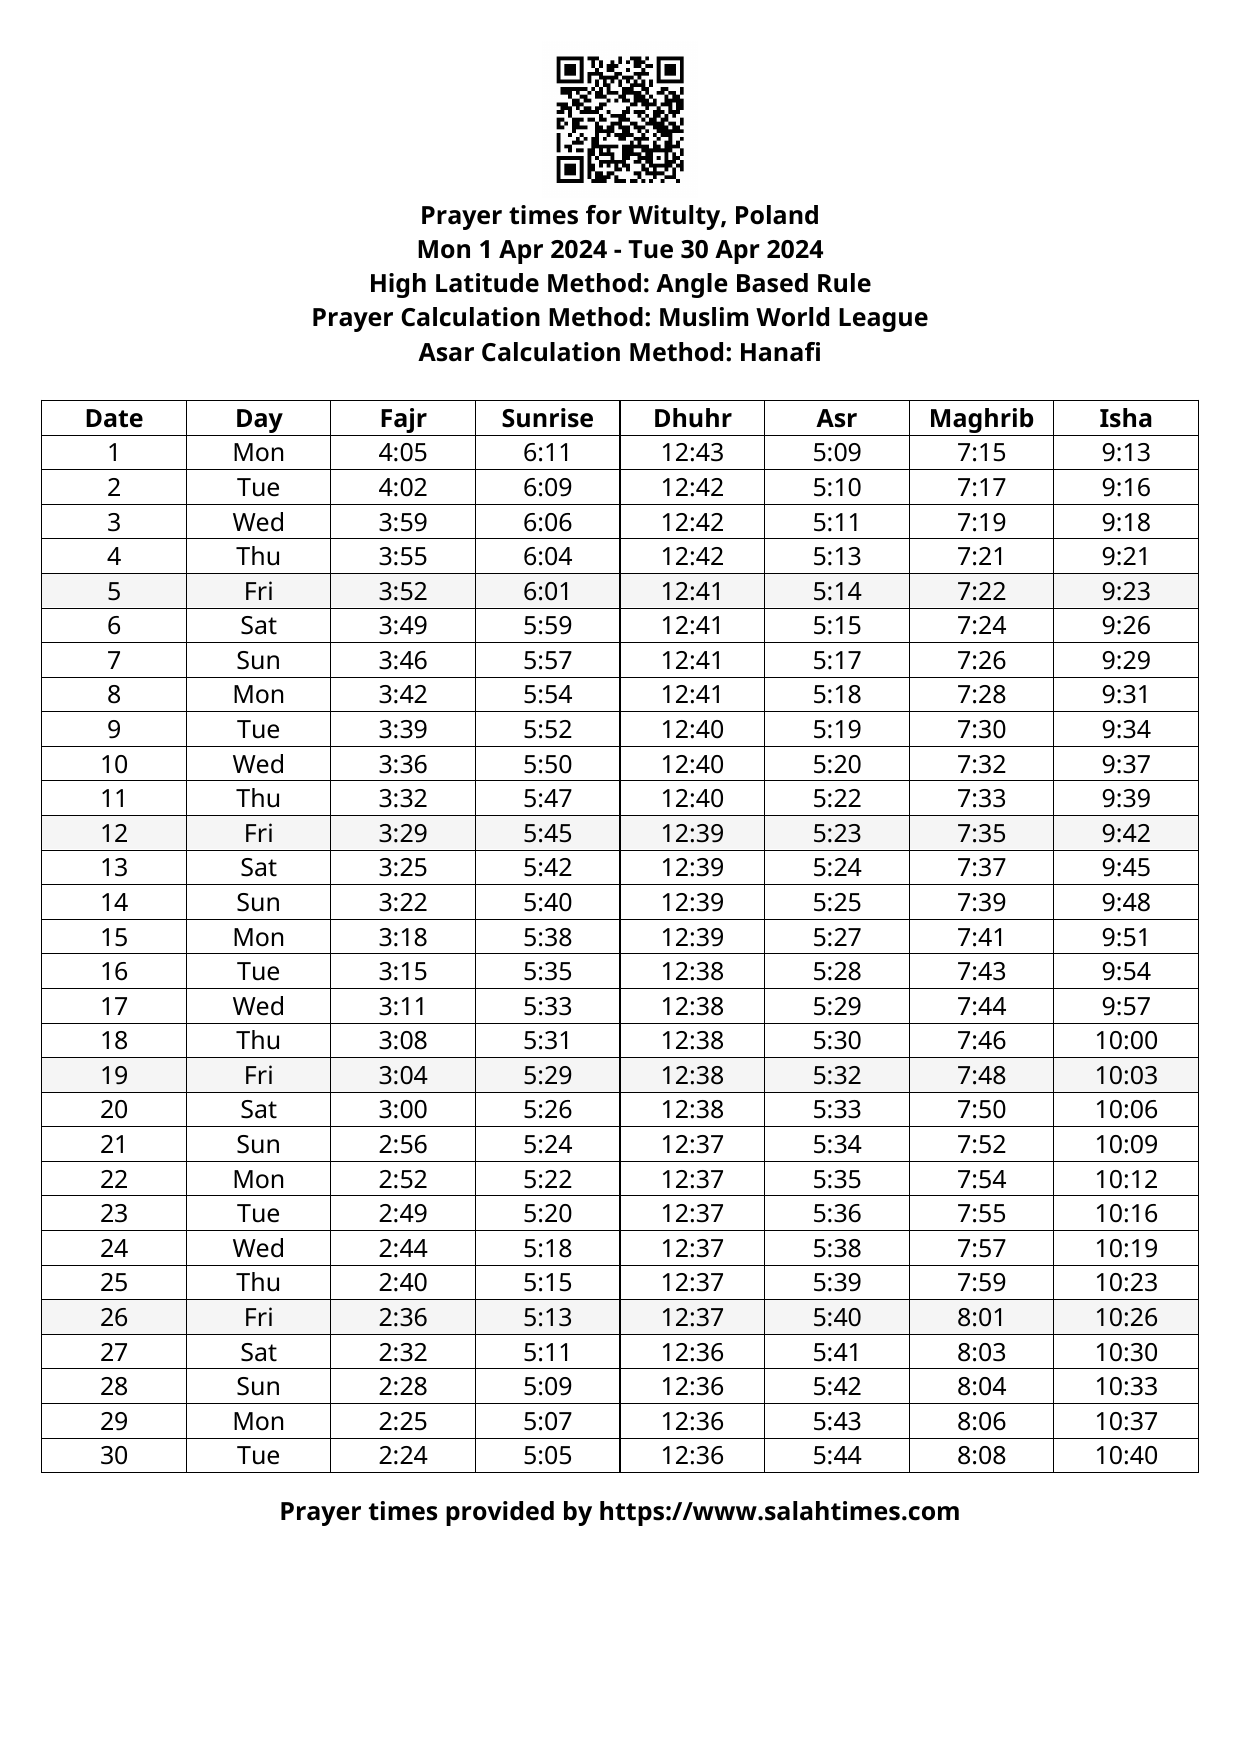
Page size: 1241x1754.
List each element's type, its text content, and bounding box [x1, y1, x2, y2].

table_cell 10:33 [1054, 1369, 1198, 1403]
table_cell 5:24 [476, 1127, 619, 1161]
table_cell 12:36 [621, 1404, 764, 1437]
table_cell 6 [42, 609, 186, 642]
table_cell Thu [187, 539, 330, 573]
table_cell 12:36 [621, 1335, 764, 1368]
table_cell 9:13 [1054, 436, 1198, 469]
table_cell Fri [187, 1058, 330, 1092]
table_cell 5:38 [476, 920, 619, 953]
table_cell 5:19 [765, 712, 909, 746]
table_cell 2:49 [331, 1196, 475, 1230]
table_cell 4 [42, 539, 186, 573]
table_cell 2 [42, 470, 186, 504]
table_cell 7:41 [910, 920, 1053, 953]
table_cell 2:36 [331, 1300, 475, 1334]
table_cell 12:39 [621, 920, 764, 953]
table_cell 3:46 [331, 643, 475, 677]
table_cell 5:32 [765, 1058, 909, 1092]
table_cell 9:34 [1054, 712, 1198, 746]
table_cell 7 [42, 643, 186, 677]
table_cell 5:23 [765, 816, 909, 849]
table_cell Wed [187, 989, 330, 1022]
table_cell 12:39 [621, 851, 764, 884]
text Asar Calculation Method: Hanafi [42, 334, 1198, 368]
table_cell 6:06 [476, 505, 619, 538]
table_cell Sun [187, 1127, 330, 1161]
table_cell 3:52 [331, 574, 475, 607]
table_cell 20 [42, 1093, 186, 1126]
table_cell 10:37 [1054, 1404, 1198, 1437]
table_cell 5:40 [765, 1300, 909, 1334]
table_cell 3:18 [331, 920, 475, 953]
table_cell 9:48 [1054, 885, 1198, 919]
table_cell 12:42 [621, 539, 764, 573]
table_cell 13 [42, 851, 186, 884]
table_cell Sat [187, 1335, 330, 1368]
table_cell 3:36 [331, 747, 475, 780]
table_cell 25 [42, 1266, 186, 1299]
table_cell 5:44 [765, 1439, 909, 1472]
table_cell Wed [187, 505, 330, 538]
table_cell 10:12 [1054, 1162, 1198, 1195]
table_cell 10:09 [1054, 1127, 1198, 1161]
table_cell 7:17 [910, 470, 1053, 504]
table_cell Thu [187, 1024, 330, 1057]
table_cell 12:38 [621, 1093, 764, 1126]
table_cell 5:50 [476, 747, 619, 780]
table_cell 7:48 [910, 1058, 1053, 1092]
table_cell 7:39 [910, 885, 1053, 919]
table_cell 3 [42, 505, 186, 538]
table_cell Fri [187, 816, 330, 849]
table_cell 12:37 [621, 1196, 764, 1230]
table_cell 5:45 [476, 816, 619, 849]
table_cell 5:42 [476, 851, 619, 884]
table_cell 6:11 [476, 436, 619, 469]
table_cell 5:20 [765, 747, 909, 780]
table_cell 29 [42, 1404, 186, 1437]
table_cell 5:35 [476, 954, 619, 988]
table_cell 10:03 [1054, 1058, 1198, 1092]
table_cell 22 [42, 1162, 186, 1195]
table_cell 2:28 [331, 1369, 475, 1403]
table_cell 5:57 [476, 643, 619, 677]
table_cell 9 [42, 712, 186, 746]
table_cell Tue [187, 1439, 330, 1472]
table_cell 5:14 [765, 574, 909, 607]
table_cell 12:38 [621, 954, 764, 988]
table_cell 7:21 [910, 539, 1053, 573]
table_cell 12:37 [621, 1300, 764, 1334]
table_cell 3:32 [331, 781, 475, 815]
table_cell 5:22 [765, 781, 909, 815]
table_cell Mon [187, 436, 330, 469]
table_cell 3:00 [331, 1093, 475, 1126]
table_cell 12:36 [621, 1369, 764, 1403]
table_cell 10 [42, 747, 186, 780]
table_cell 12:41 [621, 643, 764, 677]
table_cell 5:13 [476, 1300, 619, 1334]
table_cell 3:59 [331, 505, 475, 538]
table_cell Sat [187, 609, 330, 642]
table_cell 7:57 [910, 1231, 1053, 1264]
table_cell 5:18 [765, 678, 909, 711]
table_header Asr [765, 401, 909, 434]
table_cell 9:26 [1054, 609, 1198, 642]
table_cell 9:31 [1054, 678, 1198, 711]
table_cell 5 [42, 574, 186, 607]
table_cell 7:44 [910, 989, 1053, 1022]
table_cell 5:17 [765, 643, 909, 677]
table_cell 30 [42, 1439, 186, 1472]
table_cell 12:36 [621, 1439, 764, 1472]
table_cell 12 [42, 816, 186, 849]
table_cell 7:26 [910, 643, 1053, 677]
table_cell 5:33 [765, 1093, 909, 1126]
table_cell 5:10 [765, 470, 909, 504]
table_cell Fri [187, 574, 330, 607]
table_cell 5:25 [765, 885, 909, 919]
table_cell 8:03 [910, 1335, 1053, 1368]
table_cell 6:09 [476, 470, 619, 504]
table_cell 5:20 [476, 1196, 619, 1230]
table_cell 7:33 [910, 781, 1053, 815]
table_cell 5:36 [765, 1196, 909, 1230]
table_cell 7:15 [910, 436, 1053, 469]
table_cell 5:27 [765, 920, 909, 953]
table_cell 12:40 [621, 781, 764, 815]
table_cell 10:40 [1054, 1439, 1198, 1472]
table_cell Wed [187, 747, 330, 780]
table_cell 9:57 [1054, 989, 1198, 1022]
text Prayer times for Witulty, Poland [42, 198, 1198, 232]
table_header Fajr [331, 401, 475, 434]
table_cell 8:04 [910, 1369, 1053, 1403]
table_cell 7:59 [910, 1266, 1053, 1299]
table_cell 12:41 [621, 678, 764, 711]
table_cell 8 [42, 678, 186, 711]
table_cell 12:38 [621, 1058, 764, 1092]
table_cell 9:37 [1054, 747, 1198, 780]
table_cell Sat [187, 851, 330, 884]
table_cell Sat [187, 1093, 330, 1126]
table_cell 4:02 [331, 470, 475, 504]
table_cell 3:55 [331, 539, 475, 573]
table_cell 5:41 [765, 1335, 909, 1368]
table_cell 7:22 [910, 574, 1053, 607]
table_cell 5:35 [765, 1162, 909, 1195]
table_cell 4:05 [331, 436, 475, 469]
table_cell 12:42 [621, 505, 764, 538]
table_cell 7:35 [910, 816, 1053, 849]
table_cell 15 [42, 920, 186, 953]
table_cell 12:37 [621, 1266, 764, 1299]
table_cell Thu [187, 781, 330, 815]
table_cell 12:39 [621, 885, 764, 919]
table_cell 7:46 [910, 1024, 1053, 1057]
table_cell 5:34 [765, 1127, 909, 1161]
table_cell 5:15 [476, 1266, 619, 1299]
text Mon 1 Apr 2024 - Tue 30 Apr 2024 [42, 232, 1198, 266]
table_cell 5:22 [476, 1162, 619, 1195]
table_cell 3:15 [331, 954, 475, 988]
table_cell 7:30 [910, 712, 1053, 746]
table_cell 3:49 [331, 609, 475, 642]
table_cell 10:19 [1054, 1231, 1198, 1264]
picture [542, 41, 699, 198]
table_cell 12:40 [621, 747, 764, 780]
table_cell 12:37 [621, 1127, 764, 1161]
table_cell 5:15 [765, 609, 909, 642]
table_cell 6:04 [476, 539, 619, 573]
table_cell Tue [187, 1196, 330, 1230]
table_cell 26 [42, 1300, 186, 1334]
table_header Isha [1054, 401, 1198, 434]
table_cell 9:39 [1054, 781, 1198, 815]
table_cell 3:29 [331, 816, 475, 849]
table_cell 14 [42, 885, 186, 919]
table_cell 3:42 [331, 678, 475, 711]
table_cell Wed [187, 1231, 330, 1264]
table_cell 5:29 [765, 989, 909, 1022]
table_cell Fri [187, 1300, 330, 1334]
table_cell 12:37 [621, 1231, 764, 1264]
table_cell 7:54 [910, 1162, 1053, 1195]
table_header Day [187, 401, 330, 434]
table_cell 10:06 [1054, 1093, 1198, 1126]
table_cell 7:50 [910, 1093, 1053, 1126]
table_cell 23 [42, 1196, 186, 1230]
text High Latitude Method: Angle Based Rule [42, 266, 1198, 300]
table_cell 5:38 [765, 1231, 909, 1264]
table_cell 5:33 [476, 989, 619, 1022]
table_cell 5:11 [476, 1335, 619, 1368]
table_cell 5:43 [765, 1404, 909, 1437]
text Prayer times provided by https://www.salahtimes.com [42, 1494, 1198, 1528]
table_cell 9:45 [1054, 851, 1198, 884]
table_header Dhuhr [621, 401, 764, 434]
table_cell 17 [42, 989, 186, 1022]
table_cell 7:28 [910, 678, 1053, 711]
table_cell 9:23 [1054, 574, 1198, 607]
table_cell 5:09 [765, 436, 909, 469]
table_cell 18 [42, 1024, 186, 1057]
table_cell 5:40 [476, 885, 619, 919]
table_cell 12:43 [621, 436, 764, 469]
table_cell 10:26 [1054, 1300, 1198, 1334]
table_cell 9:42 [1054, 816, 1198, 849]
table_cell 3:04 [331, 1058, 475, 1092]
table_cell 2:52 [331, 1162, 475, 1195]
table_cell 5:24 [765, 851, 909, 884]
table_cell 5:13 [765, 539, 909, 573]
table_cell 12:38 [621, 989, 764, 1022]
table_cell 2:56 [331, 1127, 475, 1161]
table_cell 1 [42, 436, 186, 469]
table_cell Tue [187, 954, 330, 988]
table_header Date [42, 401, 186, 434]
table_cell 7:24 [910, 609, 1053, 642]
table_cell 7:19 [910, 505, 1053, 538]
table_cell 10:16 [1054, 1196, 1198, 1230]
table_cell 9:29 [1054, 643, 1198, 677]
table_cell 28 [42, 1369, 186, 1403]
table_cell 2:25 [331, 1404, 475, 1437]
table_cell 3:25 [331, 851, 475, 884]
table_cell Mon [187, 1162, 330, 1195]
table_cell 7:43 [910, 954, 1053, 988]
table_cell Thu [187, 1266, 330, 1299]
table_cell 2:40 [331, 1266, 475, 1299]
table_cell 5:05 [476, 1439, 619, 1472]
table_cell 5:09 [476, 1369, 619, 1403]
table_cell 5:26 [476, 1093, 619, 1126]
table_cell 12:40 [621, 712, 764, 746]
table_cell 5:31 [476, 1024, 619, 1057]
table_cell 16 [42, 954, 186, 988]
table_cell 27 [42, 1335, 186, 1368]
table_cell 5:54 [476, 678, 619, 711]
table_cell 19 [42, 1058, 186, 1092]
table_cell Mon [187, 1404, 330, 1437]
table_cell 5:52 [476, 712, 619, 746]
table_cell 5:28 [765, 954, 909, 988]
table_header Sunrise [476, 401, 619, 434]
table_cell 7:37 [910, 851, 1053, 884]
table_cell 12:41 [621, 609, 764, 642]
table_cell Sun [187, 885, 330, 919]
table_cell 5:59 [476, 609, 619, 642]
table_cell 5:29 [476, 1058, 619, 1092]
table_cell 3:08 [331, 1024, 475, 1057]
table_cell 9:18 [1054, 505, 1198, 538]
table_cell 9:16 [1054, 470, 1198, 504]
table_cell 3:22 [331, 885, 475, 919]
table_cell 5:39 [765, 1266, 909, 1299]
table_cell 5:42 [765, 1369, 909, 1403]
table_cell 12:37 [621, 1162, 764, 1195]
table_cell Tue [187, 470, 330, 504]
table_cell 5:47 [476, 781, 619, 815]
table_cell 5:30 [765, 1024, 909, 1057]
table_cell 7:32 [910, 747, 1053, 780]
table_cell 21 [42, 1127, 186, 1161]
table_cell 24 [42, 1231, 186, 1264]
table_cell 9:54 [1054, 954, 1198, 988]
table_cell 2:44 [331, 1231, 475, 1264]
table_cell Mon [187, 678, 330, 711]
table_header Maghrib [910, 401, 1053, 434]
table_cell 11 [42, 781, 186, 815]
table_cell 10:30 [1054, 1335, 1198, 1368]
table_cell 10:00 [1054, 1024, 1198, 1057]
table_cell 12:41 [621, 574, 764, 607]
table_cell 3:39 [331, 712, 475, 746]
table_cell 9:51 [1054, 920, 1198, 953]
table_cell 5:11 [765, 505, 909, 538]
table_cell 5:07 [476, 1404, 619, 1437]
table_cell Mon [187, 920, 330, 953]
table_cell 8:06 [910, 1404, 1053, 1437]
table_cell 7:52 [910, 1127, 1053, 1161]
table_cell Sun [187, 1369, 330, 1403]
table_cell 12:38 [621, 1024, 764, 1057]
text Prayer Calculation Method: Muslim World League [42, 300, 1198, 334]
table_cell Sun [187, 643, 330, 677]
table_cell 7:55 [910, 1196, 1053, 1230]
table_cell Tue [187, 712, 330, 746]
table_cell 2:32 [331, 1335, 475, 1368]
table_cell 3:11 [331, 989, 475, 1022]
table_cell 8:08 [910, 1439, 1053, 1472]
table_cell 8:01 [910, 1300, 1053, 1334]
table_cell 2:24 [331, 1439, 475, 1472]
table_cell 6:01 [476, 574, 619, 607]
table_cell 12:39 [621, 816, 764, 849]
table_cell 5:18 [476, 1231, 619, 1264]
table_cell 12:42 [621, 470, 764, 504]
table_cell 10:23 [1054, 1266, 1198, 1299]
table_cell 9:21 [1054, 539, 1198, 573]
